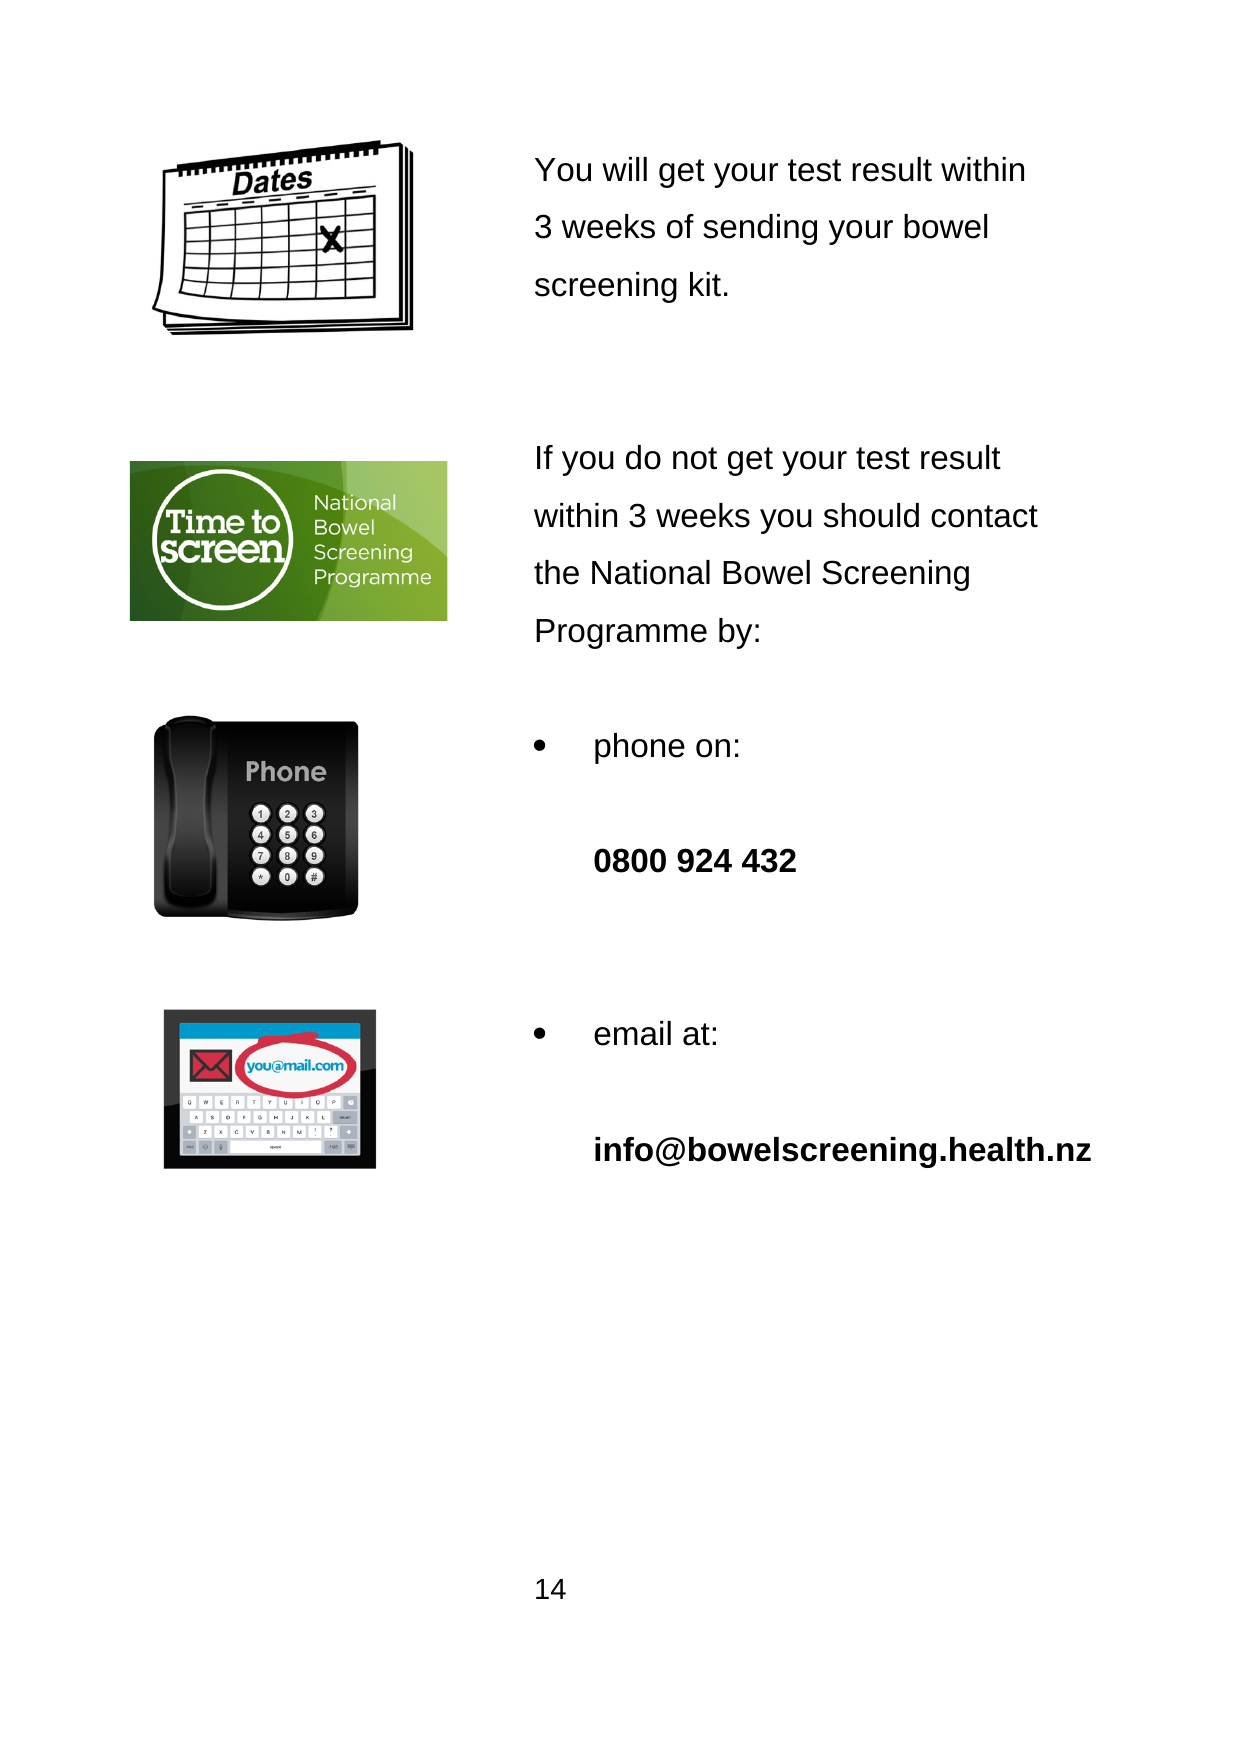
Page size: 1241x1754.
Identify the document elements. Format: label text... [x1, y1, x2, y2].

picture [156, 996, 383, 1223]
text info@bowelscreening.health.nz [593, 1130, 1110, 1168]
picture [150, 138, 416, 339]
picture [150, 711, 363, 925]
text If you do not get your test result within 3 weeks you should contact the National Bowel Screening Programme by: [534, 438, 1090, 649]
list phone on: [534, 726, 1090, 764]
text 0800 924 432 [593, 841, 1090, 880]
picture [129, 461, 448, 621]
text You will get your test result within 3 weeks of sending your bowel screening kit. [534, 150, 1090, 304]
list email at: [534, 1014, 1090, 1053]
